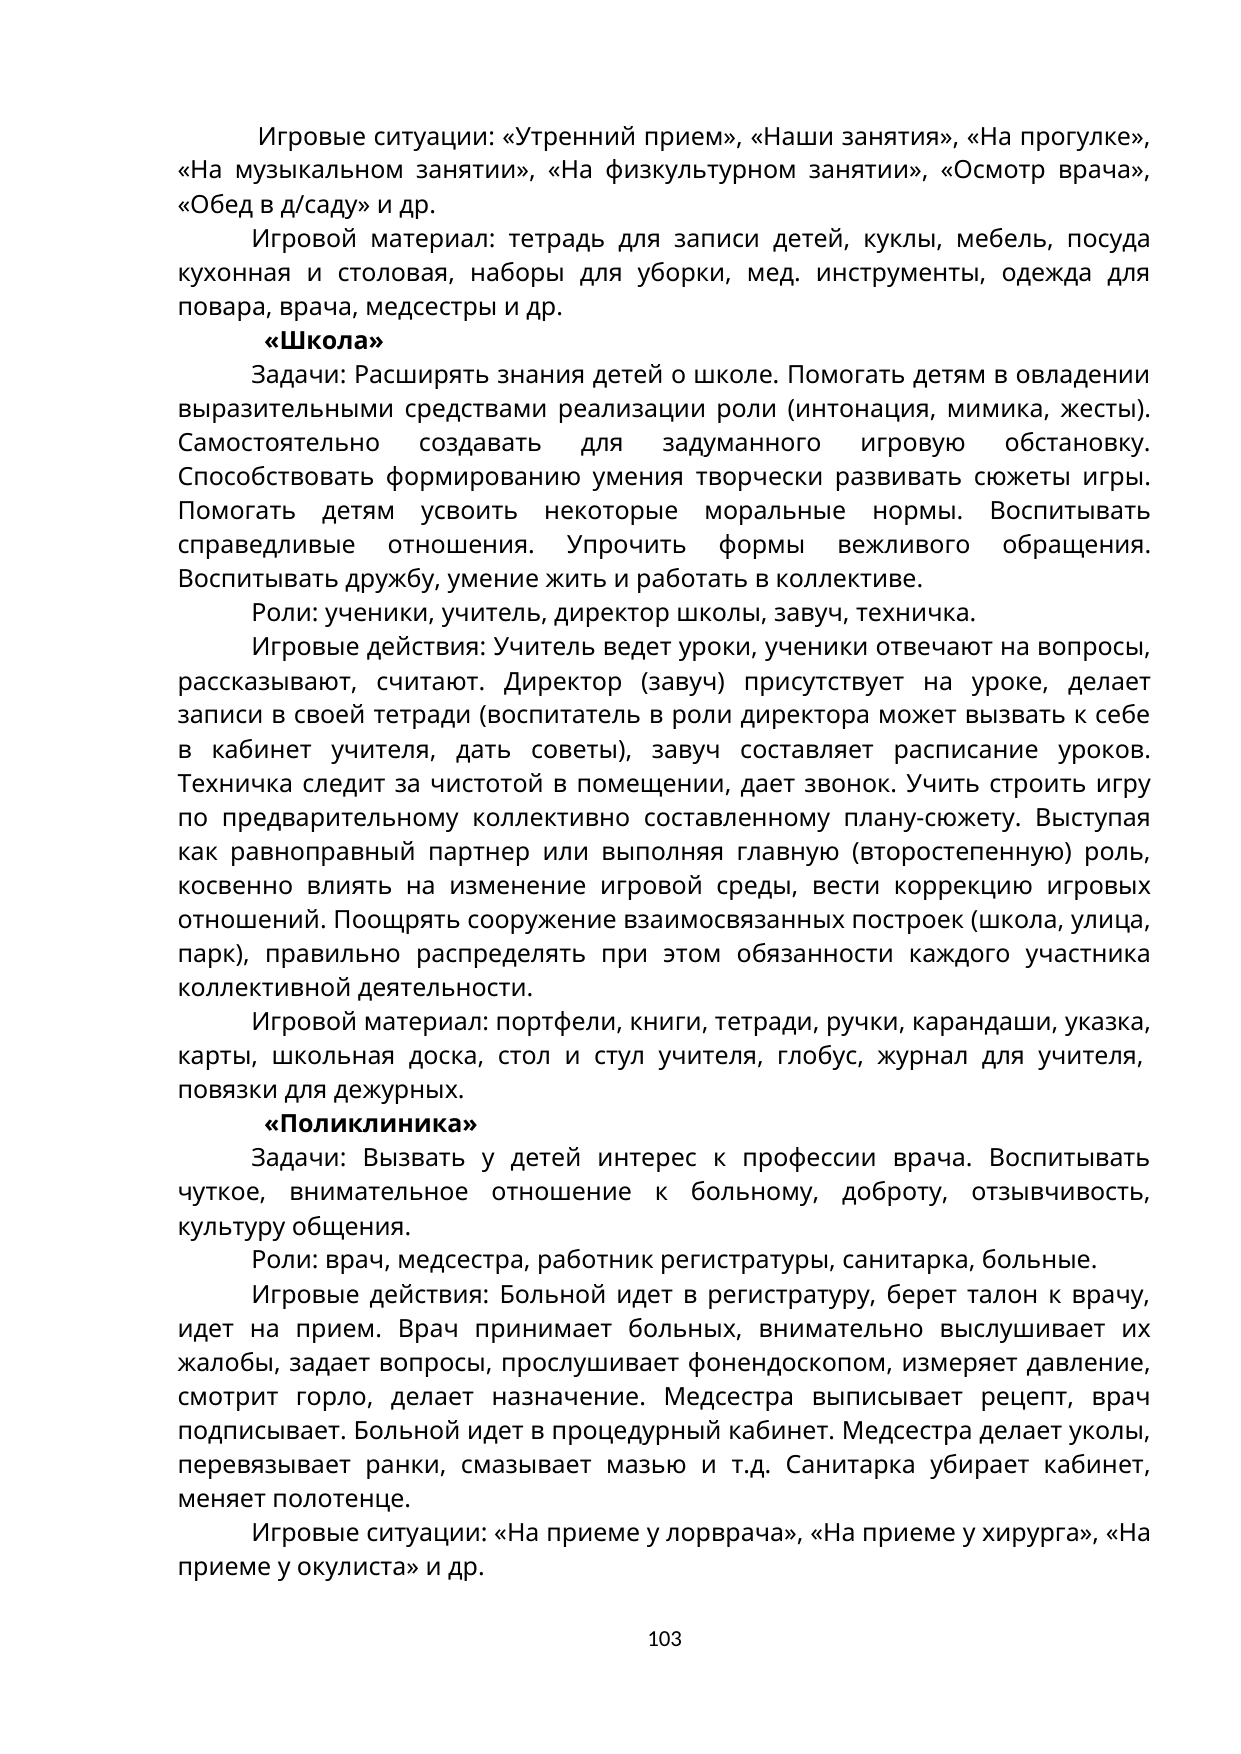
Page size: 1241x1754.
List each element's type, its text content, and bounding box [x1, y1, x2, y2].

text «Школа» [177, 322, 1152, 357]
text Игровой материал: портфели, книги, тетради, ручки, карандаши, указка, карты, школьная доска, стол и стул учителя, глобус, журнал для учителя, повязки для дежурных. [177, 1004, 1152, 1106]
text Игровой материал: тетрадь для записи детей, куклы, мебель, посуда кухонная и столовая, наборы для уборки, мед. инструменты, одежда для повара, врача, медсестры и др. [177, 220, 1152, 322]
text Задачи: Вызвать у детей интерес к профессии врача. Воспитывать чуткое, внимательное отношение к больному, доброту, отзывчивость, культуру общения. [177, 1140, 1152, 1242]
text Игровые ситуации: «Утренний прием», «Наши занятия», «На прогулке», «На музыкальном занятии», «На физкультурном занятии», «Осмотр врача», «Обед в д/саду» и др. [177, 118, 1152, 220]
text Игровые ситуации: «На приеме у лорврача», «На приеме у хирурга», «На приеме у окулиста» и др. [177, 1515, 1152, 1583]
text Игровые действия: Учитель ведет уроки, ученики отвечают на вопросы, рассказывают, считают. Директор (завуч) присутствует на уроке, делает записи в своей тетради (воспитатель в роли директора может вызвать к себе в кабинет учителя, дать советы), завуч составляет расписание уроков. Техничка следит за чистотой в помещении, дает звонок. Учить строить игру по предварительному коллективно составленному плану-сюжету. Выступая как равноправный партнер или выполняя главную (второстепенную) роль, косвенно влиять на изменение игровой среды, вести коррекцию игровых отношений. Поощрять сооружение взаимосвязанных построек (школа, улица, парк), правильно распределять при этом обязанности каждого участника коллективной деятельности. [177, 629, 1152, 1004]
text «Поликлиника» [177, 1106, 1152, 1140]
text Задачи: Расширять знания детей о школе. Помогать детям в овладении выразительными средствами реализации роли (интонация, мимика, жесты). Самостоятельно создавать для задуманного игровую обстановку. Способствовать формированию умения творчески развивать сюжеты игры. Помогать детям усвоить некоторые моральные нормы. Воспитывать справедливые отношения. Упрочить формы вежливого обращения. Воспитывать дружбу, умение жить и работать в коллективе. [177, 357, 1152, 595]
text Роли: врач, медсестра, работник регистратуры, санитарка, больные. [177, 1242, 1152, 1276]
text Роли: ученики, учитель, директор школы, завуч, техничка. [177, 595, 1152, 629]
text Игровые действия: Больной идет в регистратуру, берет талон к врачу, идет на прием. Врач принимает больных, внимательно выслушивает их жалобы, задает вопросы, прослушивает фонендоскопом, измеряет давление, смотрит горло, делает назначение. Медсестра выписывает рецепт, врач подписывает. Больной идет в процедурный кабинет. Медсестра делает уколы, перевязывает ранки, смазывает мазью и т.д. Санитарка убирает кабинет, меняет полотенце. [177, 1276, 1152, 1515]
